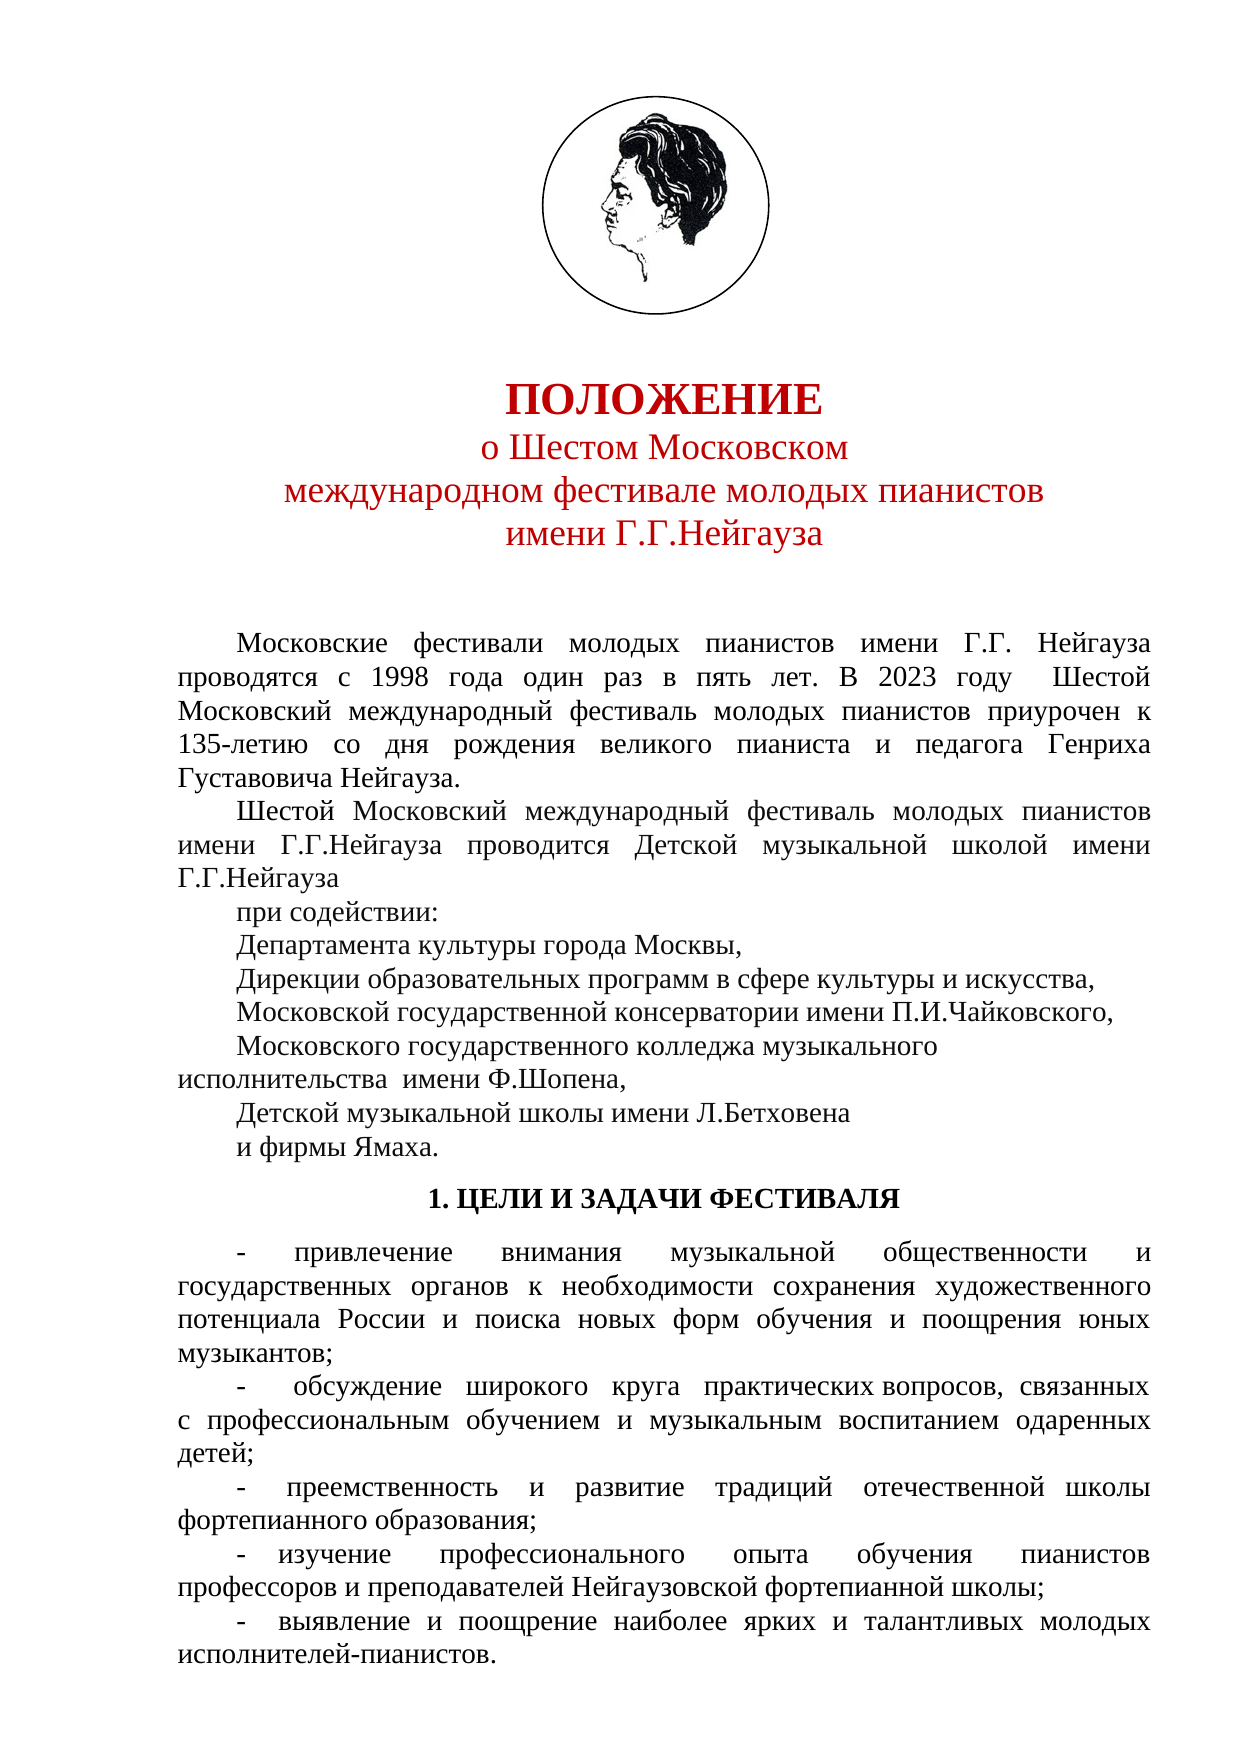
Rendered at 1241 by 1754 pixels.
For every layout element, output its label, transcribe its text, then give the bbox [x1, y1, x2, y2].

text - преемственность и развитие традиций отечественной школы фортепианного образования; [177, 1469, 1152, 1536]
text Дирекции образовательных программ в сфере культуры и искусства, [177, 961, 1152, 994]
picture [592, 106, 743, 292]
text Департамента культуры города Москвы, [177, 927, 1152, 961]
text Московские фестивали молодых пианистов имени Г.Г. Нейгауза проводятся с 1998 года один раз в пять лет. В 2023 году Шестой Московский международный фестиваль молодых пианистов приурочен к 135-летию со дня рождения великого пианиста и педагога Генриха Густавовича Нейгауза. [177, 626, 1152, 793]
text ПОЛОЖЕНИЕ [177, 372, 1152, 424]
text - обсуждение широкого круга практических вопросов, связанных с профессиональным обучением и музыкальным воспитанием одаренных детей; [177, 1368, 1152, 1469]
picture [706, 106, 743, 133]
text - выявление и поощрение наиболее ярких и талантливых молодых исполнителей-пианистов. [177, 1603, 1152, 1670]
text международном фестивале молодых пианистов [177, 467, 1152, 511]
text Московского государственного колледжа музыкального исполнительства имени Ф.Шопена, [177, 1028, 1152, 1095]
text - привлечение внимания музыкальной общественности и государственных органов к необходимости сохранения художественного потенциала России и поиска новых форм обучения и поощрения юных музыкантов; [177, 1234, 1152, 1368]
text Шестой Московский международный фестиваль молодых пианистов имени Г.Г.Нейгауза проводится Детской музыкальной школой имени Г.Г.Нейгауза [177, 793, 1152, 894]
text - изучение профессионального опыта обучения пианистов профессоров и преподавателей Нейгаузовской фортепианной школы; [177, 1536, 1152, 1603]
text имени Г.Г.Нейгауза [177, 511, 1152, 554]
text Московской государственной консерватории имени П.И.Чайковского, [177, 994, 1152, 1028]
picture [592, 106, 605, 114]
text при содействии: [177, 894, 1152, 927]
text и фирмы Ямаха. [177, 1129, 1152, 1162]
text о Шестом Московском [177, 424, 1152, 467]
picture [727, 277, 743, 292]
text Детской музыкальной школы имени Л.Бетховена [177, 1095, 1152, 1129]
text 1. ЦЕЛИ И ЗАДАЧИ ФЕСТИВАЛЯ [176, 1181, 1152, 1215]
